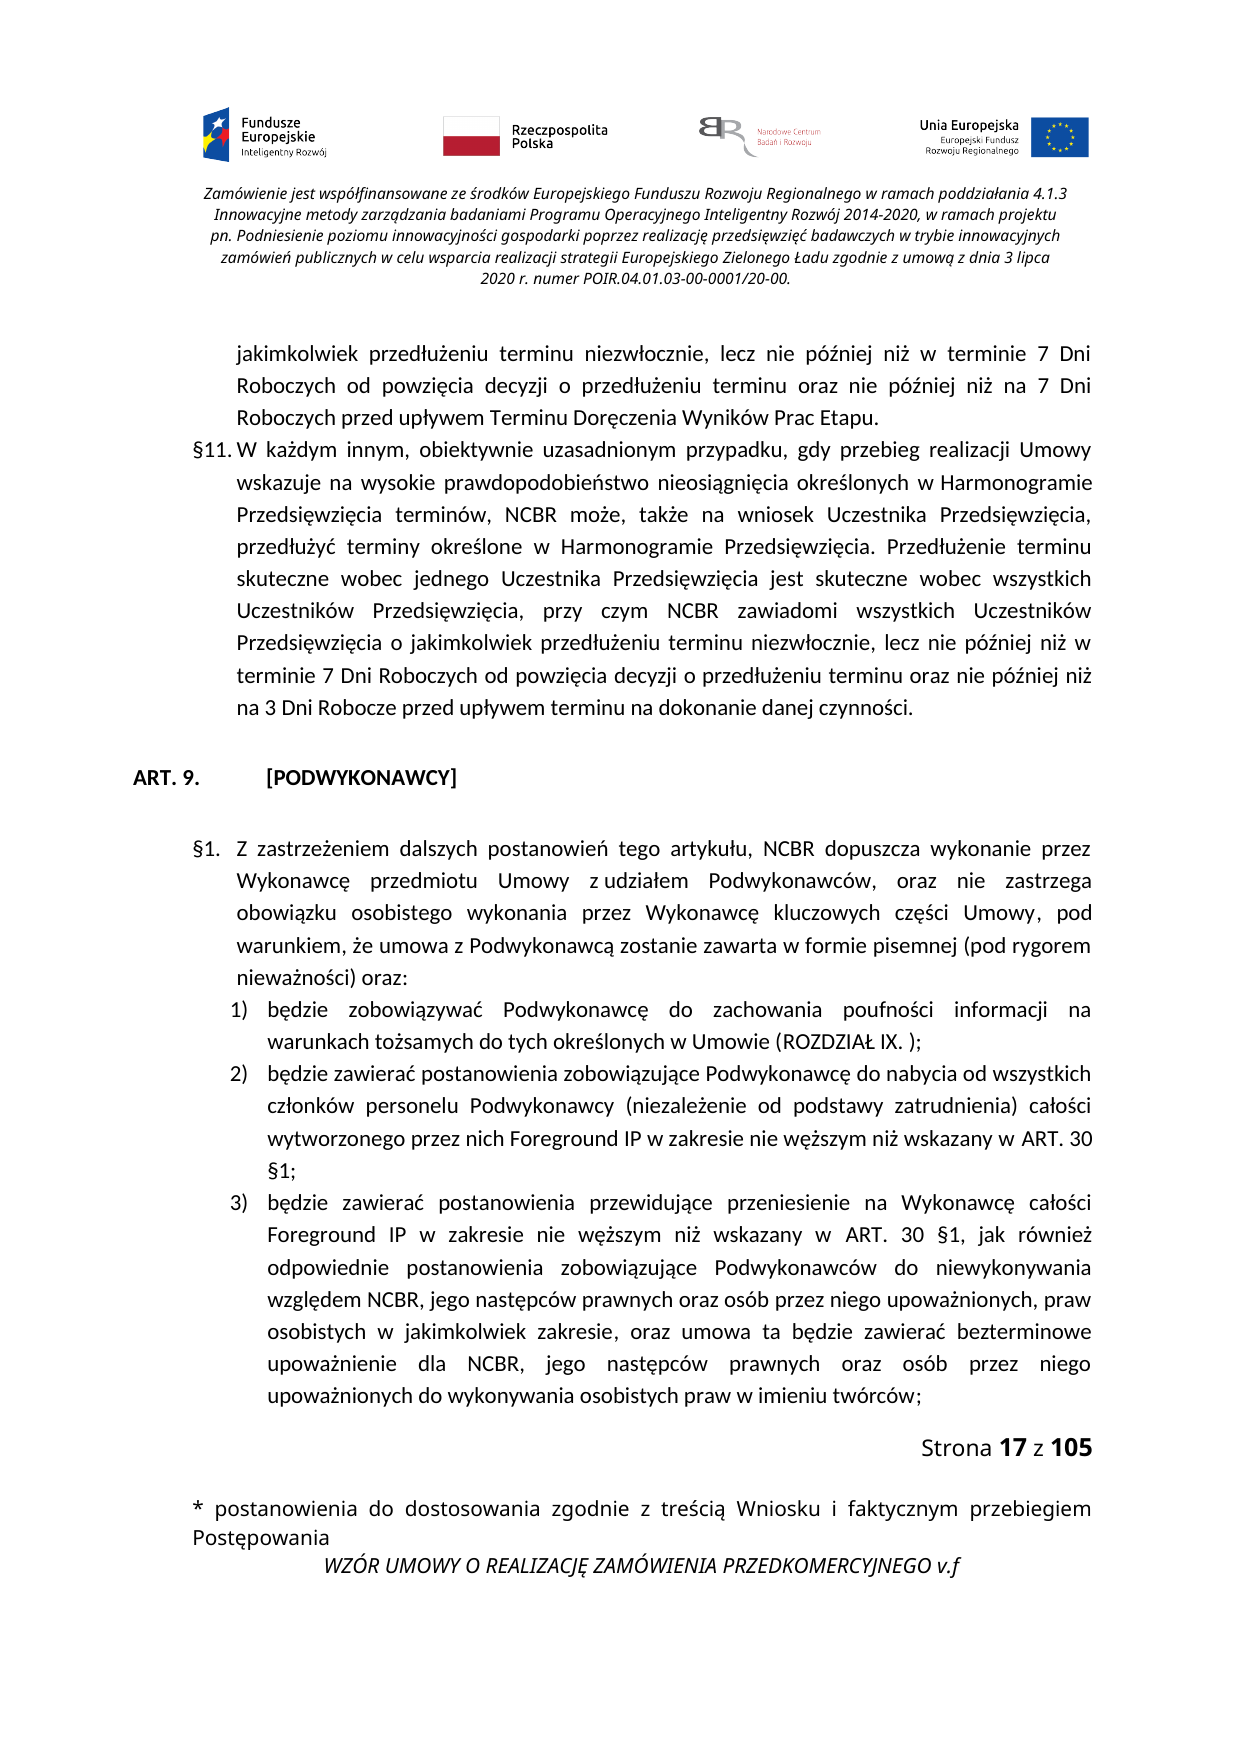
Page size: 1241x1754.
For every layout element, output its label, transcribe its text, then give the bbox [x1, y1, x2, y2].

list W każdym innym, obiektywnie uzasadnionym przypadku, gdy przebieg realizacji Umowy wskazuje na wysokie prawdopodobieństwo nieosiągnięcia określonych w Harmonogramie Przedsięwzięcia terminów, NCBR może, także na wniosek Uczestnika Przedsięwzięcia, przedłużyć terminy określone w Harmonogramie Przedsięwzięcia. Przedłużenie terminu skuteczne wobec jednego Uczestnika Przedsięwzięcia jest skuteczne wobec wszystkich Uczestników Przedsięwzięcia, przy czym NCBR zawiadomi wszystkich Uczestników Przedsięwzięcia o jakimkolwiek przedłużeniu terminu niezwłocznie, lecz nie później niż w terminie 7 Dni Roboczych od powzięcia decyzji o przedłużeniu terminu oraz nie później niż na 3 Dni Robocze przed upływem terminu na dokonanie danej czynności. [192, 435, 1093, 721]
list będzie zawierać postanowienia zobowiązujące Podwykonawcę do nabycia od wszystkich członków personelu Podwykonawcy (niezależenie od podstawy zatrudnienia) całości wytworzonego przez nich Foreground IP w zakresie nie węższym niż wskazany w ART. 30 §1; [229, 1059, 1093, 1184]
subtitle [PODWYKONAWCY] [133, 763, 1093, 792]
list będzie zawierać postanowienia przewidujące przeniesienie na Wykonawcę całości Foreground IP w zakresie nie węższym niż wskazany w ART. 30 §1, jak również odpowiednie postanowienia zobowiązujące Podwykonawców do niewykonywania względem NCBR, jego następców prawnych oraz osób przez niego upoważnionych, praw osobistych w jakimkolwiek zakresie, oraz umowa ta będzie zawierać bezterminowe upoważnienie dla NCBR, jego następców prawnych oraz osób przez niego upoważnionych do wykonywania osobistych praw w imieniu twórców; [229, 1188, 1093, 1409]
picture [203, 107, 1089, 162]
list Z zastrzeżeniem dalszych postanowień tego artykułu, NCBR dopuszcza wykonanie przez Wykonawcę przedmiotu Umowy z udziałem Podwykonawców, oraz nie zastrzega obowiązku osobistego wykonania przez Wykonawcę kluczowych części Umowy, pod warunkiem, że umowa z Podwykonawcą zostanie zawarta w formie pisemnej (pod rygorem nieważności) oraz: [192, 834, 1093, 991]
list będzie zobowiązywać Podwykonawcę do zachowania poufności informacji na warunkach tożsamych do tych określonych w Umowie (ROZDZIAŁ IX. ); [229, 995, 1093, 1055]
